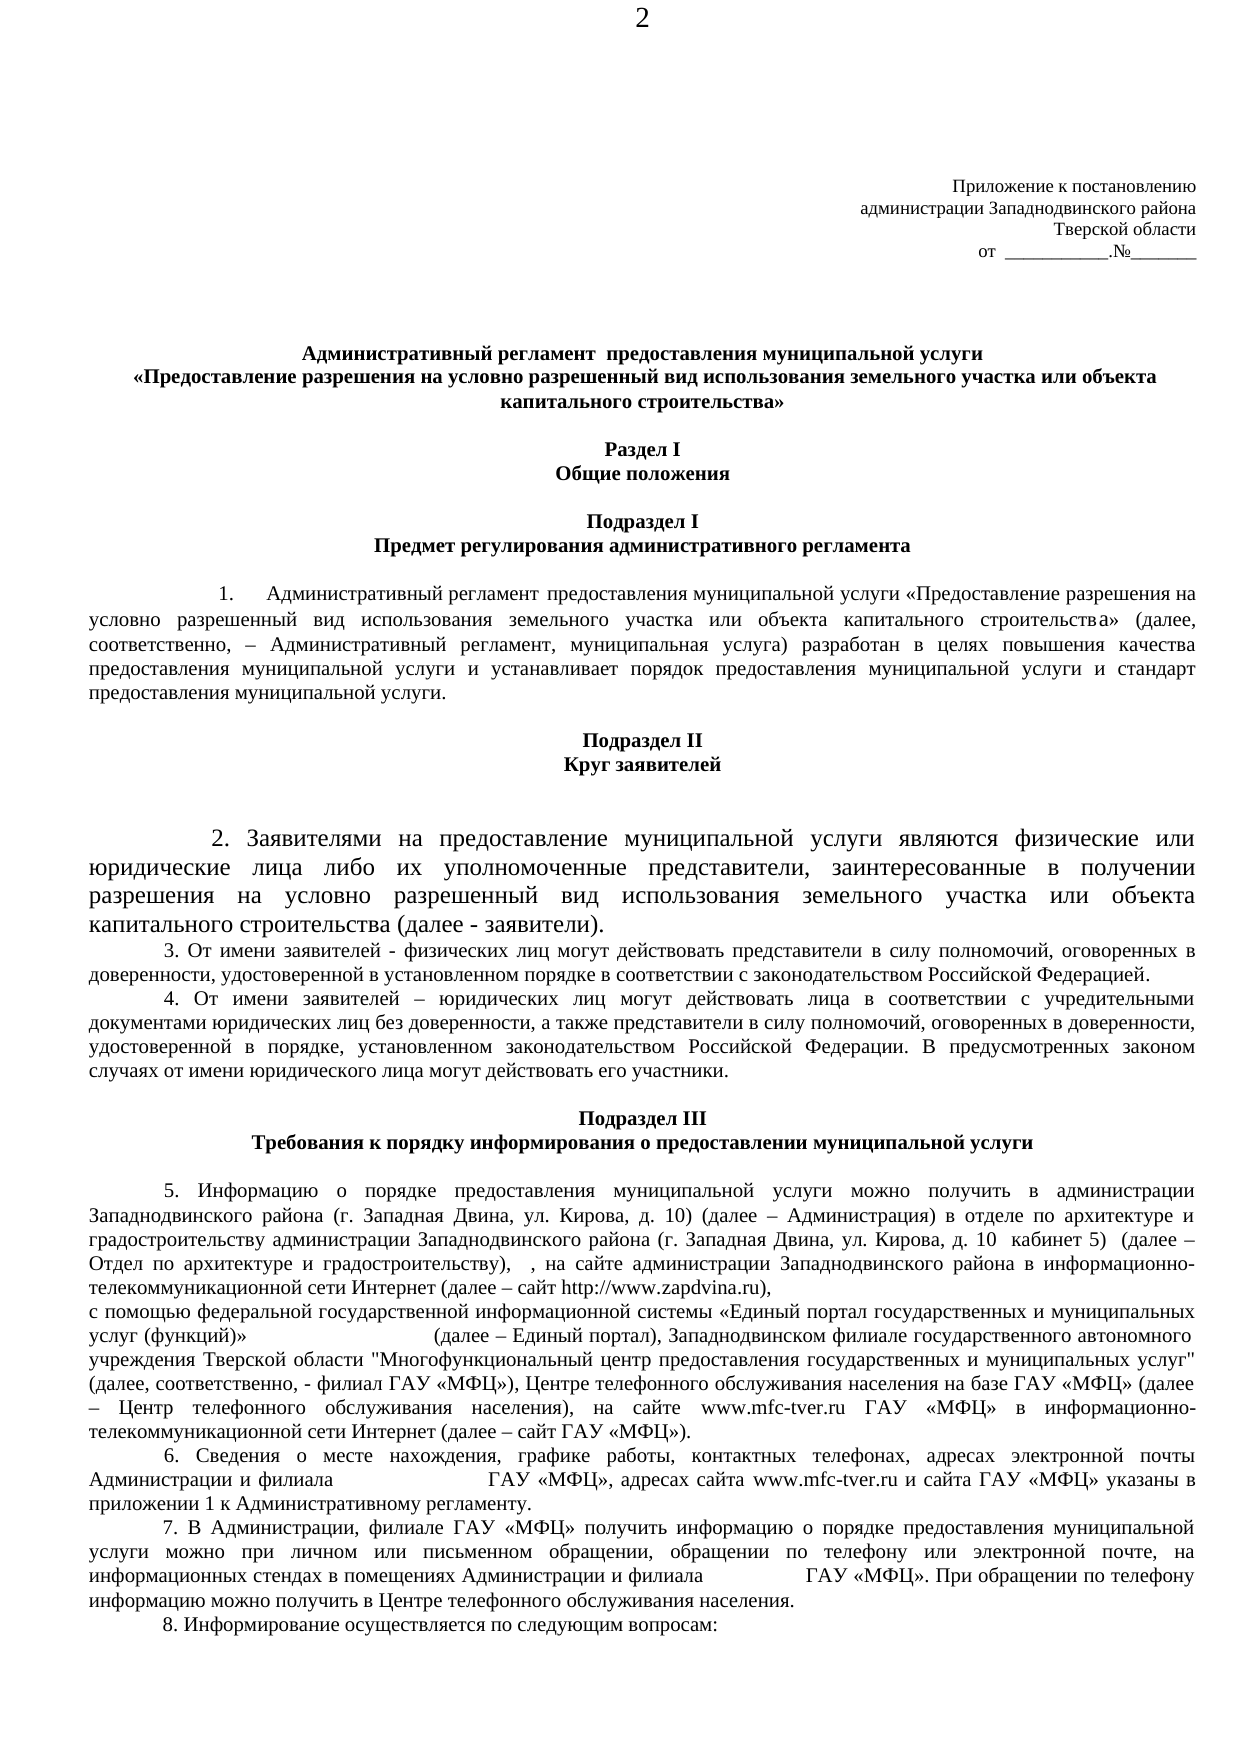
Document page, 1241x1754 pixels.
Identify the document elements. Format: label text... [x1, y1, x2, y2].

text Требования к порядку информирования о предоставлении муниципальной услуги [89, 1130, 1196, 1154]
text Предмет регулирования административного регламента [89, 533, 1196, 557]
text Общие положения [89, 461, 1196, 485]
text Приложение к постановлению [89, 175, 1196, 197]
text 5. Информацию о порядке предоставления муниципальной услуги можно получить в администрации Западнодвинского района (г. Западная Двина, ул. Кирова, д. 10) (далее – Администрация) в отделе по архитектуре и градостроительству администрации Западнодвинского района (г. Западная Двина, ул. Кирова, д. 10 кабинет 5) (далее –Отдел по архитектуре и градостроительству), , на сайте администрации Западнодвинского района в информационно-телекоммуникационной сети Интернет (далее – сайт http://www.zapdvina.ru), [89, 1178, 1196, 1299]
text Круг заявителей [89, 752, 1196, 776]
text от ___________.№_______ [89, 240, 1196, 261]
text 8. Информирование осуществляется по следующим вопросам: [89, 1612, 1196, 1636]
text Подраздел II [89, 728, 1196, 752]
text Подраздел III [89, 1106, 1196, 1130]
text 6. Сведения о месте нахождения, графике работы, контактных телефонах, адресах электронной почты Администрации и филиала ГАУ «МФЦ», адресах сайта www.mfc-tver.ru и сайта ГАУ «МФЦ» указаны в приложении 1 к Административному регламенту. [89, 1443, 1196, 1515]
text 4. От имени заявителей – юридических лиц могут действовать лица в соответствии с учредительными документами юридических лиц без доверенности, а также представители в силу полномочий, оговоренных в доверенности, удостоверенной в порядке, установленном законодательством Российской Федерации. В предусмотренных законом случаях от имени юридического лица могут действовать его участники. [89, 986, 1196, 1082]
text администрации Западнодвинского района [89, 197, 1196, 218]
text с помощью федеральной государственной информационной системы «Единый портал государственных и муниципальных услуг (функций)» (далее – Единый портал), Западнодвинском филиале государственного автономного учреждения Тверской области "Многофункциональный центр предоставления государственных и муниципальных услуг" (далее, соответственно, - филиал ГАУ «МФЦ»), Центре телефонного обслуживания населения на базе ГАУ «МФЦ» (далее – Центр телефонного обслуживания населения), на сайте www.mfc-tver.ru ГАУ «МФЦ» в информационно-телекоммуникационной сети Интернет (далее – сайт ГАУ «МФЦ»). [89, 1299, 1196, 1443]
text Раздел I [89, 437, 1196, 461]
text 2. Заявителями на предоставление муниципальной услуги являются физические или юридические лица либо их уполномоченные представители, заинтересованные в получении разрешения на условно разрешенный вид использования земельного участка или объекта капитального строительства (далее - заявители). [89, 823, 1196, 938]
text Тверской области [89, 218, 1196, 240]
text Административный регламент предоставления муниципальной услуги [89, 340, 1196, 364]
text 7. В Администрации, филиале ГАУ «МФЦ» получить информацию о порядке предоставления муниципальной услуги можно при личном или письменном обращении, обращении по телефону или электронной почте, на информационных стендах в помещениях Администрации и филиала ГАУ «МФЦ». При обращении по телефону информацию можно получить в Центре телефонного обслуживания населения. [89, 1515, 1196, 1612]
text 3. От имени заявителей - физических лиц могут действовать представители в силу полномочий, оговоренных в доверенности, удостоверенной в установленном порядке в соответствии с законодательством Российской Федерацией. [89, 938, 1196, 986]
text «Предоставление разрешения на условно разрешенный вид использования земельного участка или объекта капитального строительства» [89, 364, 1196, 413]
text Подраздел I [89, 509, 1196, 533]
text 1. Административный регламент предоставления муниципальной услуги «Предоставление разрешения на условно разрешенный вид использования земельного участка или объекта капитального строительства» (далее, соответственно, – Административный регламент, муниципальная услуга) разработан в целях повышения качества предоставления муниципальной услуги и устанавливает порядок предоставления муниципальной услуги и стандарт предоставления муниципальной услуги. [89, 581, 1196, 704]
